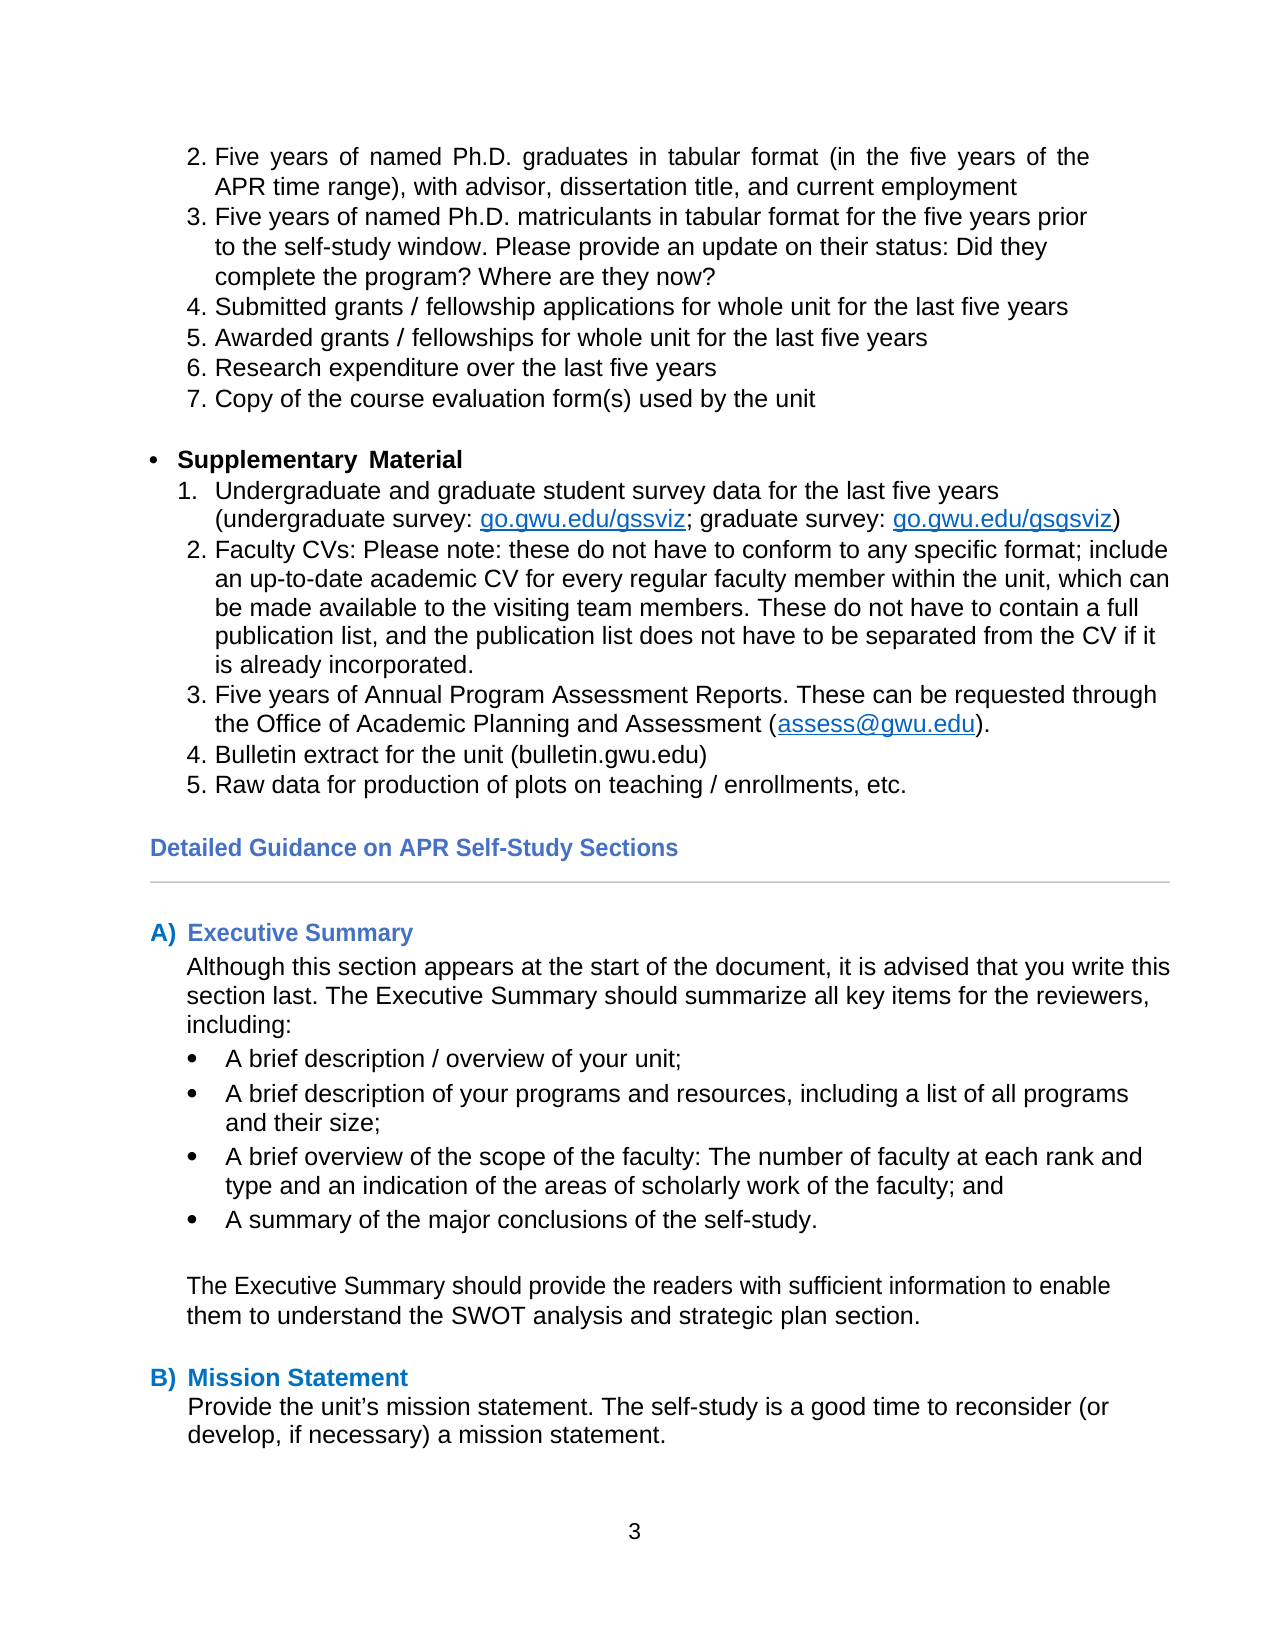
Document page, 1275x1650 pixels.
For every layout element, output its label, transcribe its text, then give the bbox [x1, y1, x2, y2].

list A brief overview of the scope of the faculty: The number of faculty at each rank and type and an indication of the areas of scholarly work of the faculty; and [188, 1142, 1173, 1200]
list Faculty CVs: Please note: these do not have to conform to any specific format; include an up-to-date academic CV for every regular faculty member within the unit, which can be made available to the visiting team members. These do not have to contain a full publication list, and the publication list does not have to be separated from the CV if it is already incorporated. [186, 535, 1173, 679]
list Copy of the course evaluation form(s) used by the unit [168, 384, 1173, 413]
list Five years of named Ph.D. matriculants in tabular format for the five years prior to the self-study window. Please provide an update on their status: Did they complete the program? Where are they now? [186, 202, 1110, 291]
text Although this section appears at the start of the document, it is advised that you write this section last. The Executive Summary should summarize all key items for the reviewers, including: [186, 952, 1173, 1038]
list A brief description / overview of your unit; [188, 1044, 1173, 1073]
list Research expenditure over the last five years [168, 353, 1173, 382]
list A summary of the major conclusions of the self-study. [188, 1205, 1173, 1234]
list Five years of Annual Program Assessment Reports. These can be requested through the Office of Academic Planning and Assessment (assess@gwu.edu). [186, 681, 1173, 738]
list Raw data for production of plots on teaching / enrollments, etc. [186, 770, 1173, 799]
subtitle Detailed Guidance on APR Self-Study Sections [150, 833, 1173, 862]
list Bulletin extract for the unit (bulletin.gwu.edu) [186, 740, 1173, 768]
list Submitted grants / fellowship applications for whole unit for the last five years [168, 292, 1173, 321]
list Mission Statement [150, 1363, 1173, 1392]
text The Executive Summary should provide the readers with sufficient information to enable them to understand the SWOT analysis and strategic plan section. [186, 1271, 1123, 1329]
list Five years of named Ph.D. graduates in tabular format (in the five years of the APR time range), with advisor, dissertation title, and current employment [186, 142, 1090, 201]
subtitle Supplementary Material [149, 445, 1173, 474]
list Undergraduate and graduate student survey data for the last five years (undergraduate survey: go.gwu.edu/gssviz; graduate survey: go.gwu.edu/gsgsviz) [177, 476, 1173, 533]
list Awarded grants / fellowships for whole unit for the last five years [168, 323, 1173, 352]
list Executive Summary [150, 918, 1173, 946]
text Provide the unit’s mission statement. The self-study is a good time to reconsider (or develop, if necessary) a mission statement. [187, 1392, 1173, 1449]
list A brief description of your programs and resources, including a list of all programs and their size; [188, 1079, 1173, 1136]
